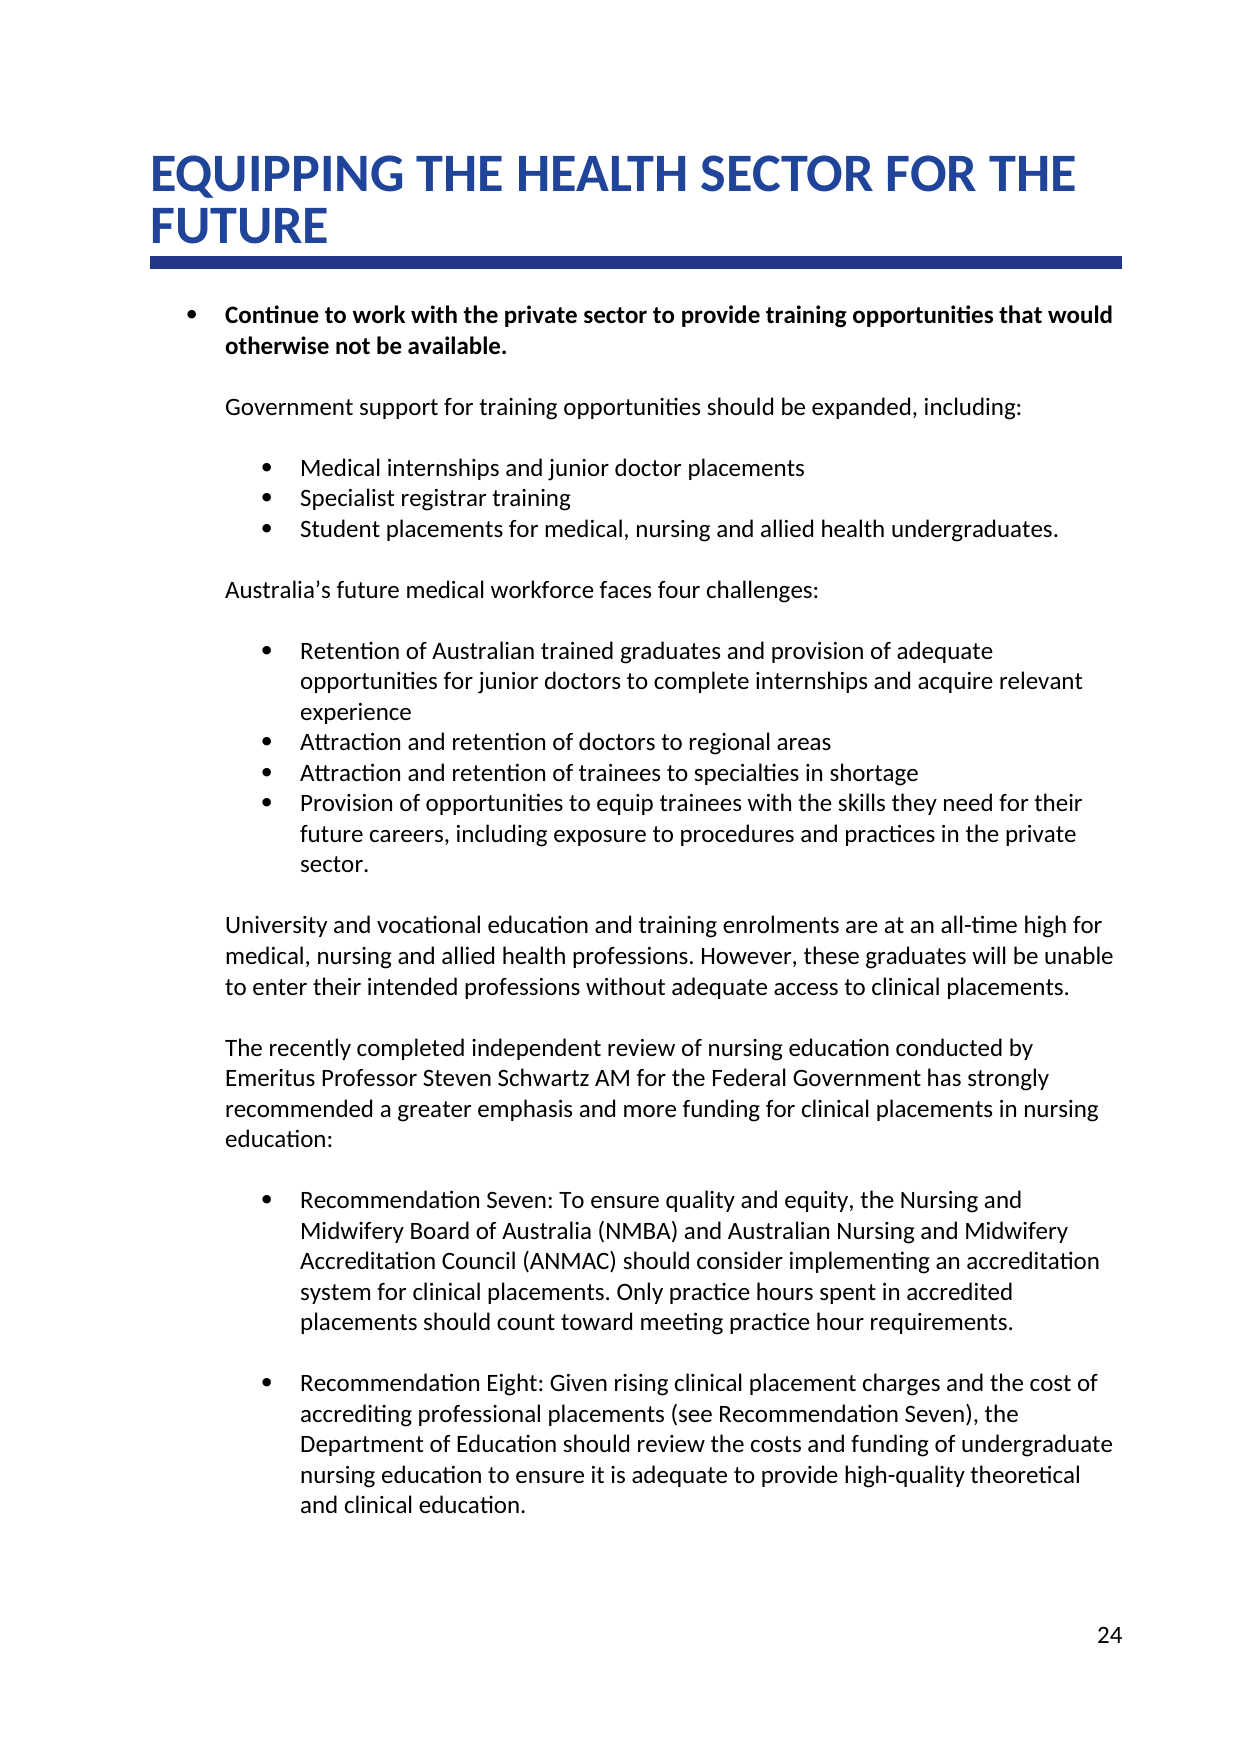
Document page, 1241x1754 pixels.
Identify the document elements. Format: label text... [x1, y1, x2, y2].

list Recommendation Seven: To ensure quality and equity, the Nursing and Midwifery Board of Australia (NMBA) and Australian Nursing and Midwifery Accreditation Council (ANMAC) should consider implementing an accreditation system for clinical placements. Only practice hours spent in accredited placements should count toward meeting practice hour requirements. [262, 1184, 1122, 1367]
list Retention of Australian trained graduates and provision of adequate opportunities for junior doctors to complete internships and acquire relevant experience [262, 635, 1122, 727]
list Recommendation Eight: Given rising clinical placement charges and the cost of accrediting professional placements (see Recommendation Seven), the Department of Education should review the costs and funding of undergraduate nursing education to ensure it is adequate to provide high-quality theoretical and clinical education. [262, 1367, 1122, 1551]
text The recently completed independent review of nursing education conducted by Emeritus Professor Steven Schwartz AM for the Federal Government has strongly recommended a greater emphasis and more funding for clinical placements in nursing education: [225, 1032, 1122, 1184]
list Specialist registrar training [262, 482, 1122, 513]
list Medical internships and junior doctor placements [262, 452, 1122, 482]
text Australia’s future medical workforce faces four challenges: [225, 574, 1122, 604]
list Attraction and retention of doctors to regional areas [262, 727, 1122, 757]
list Provision of opportunities to equip trainees with the skills they need for their future careers, including exposure to procedures and practices in the private sector. [262, 788, 1122, 879]
text Government support for training opportunities should be expanded, including: [225, 391, 1122, 421]
text University and vocational education and training enrolments are at an all-time high for medical, nursing and allied health professions. However, these graduates will be unable to enter their intended professions without adequate access to clinical placements. [225, 910, 1122, 1001]
list Attraction and retention of trainees to specialties in shortage [262, 757, 1122, 788]
subtitle Equipping the health sector for the future [150, 150, 1122, 256]
subtitle Continue to work with the private sector to provide training opportunities that would otherwise not be available. [187, 299, 1122, 391]
list Student placements for medical, nursing and allied health undergraduates. [262, 513, 1122, 574]
